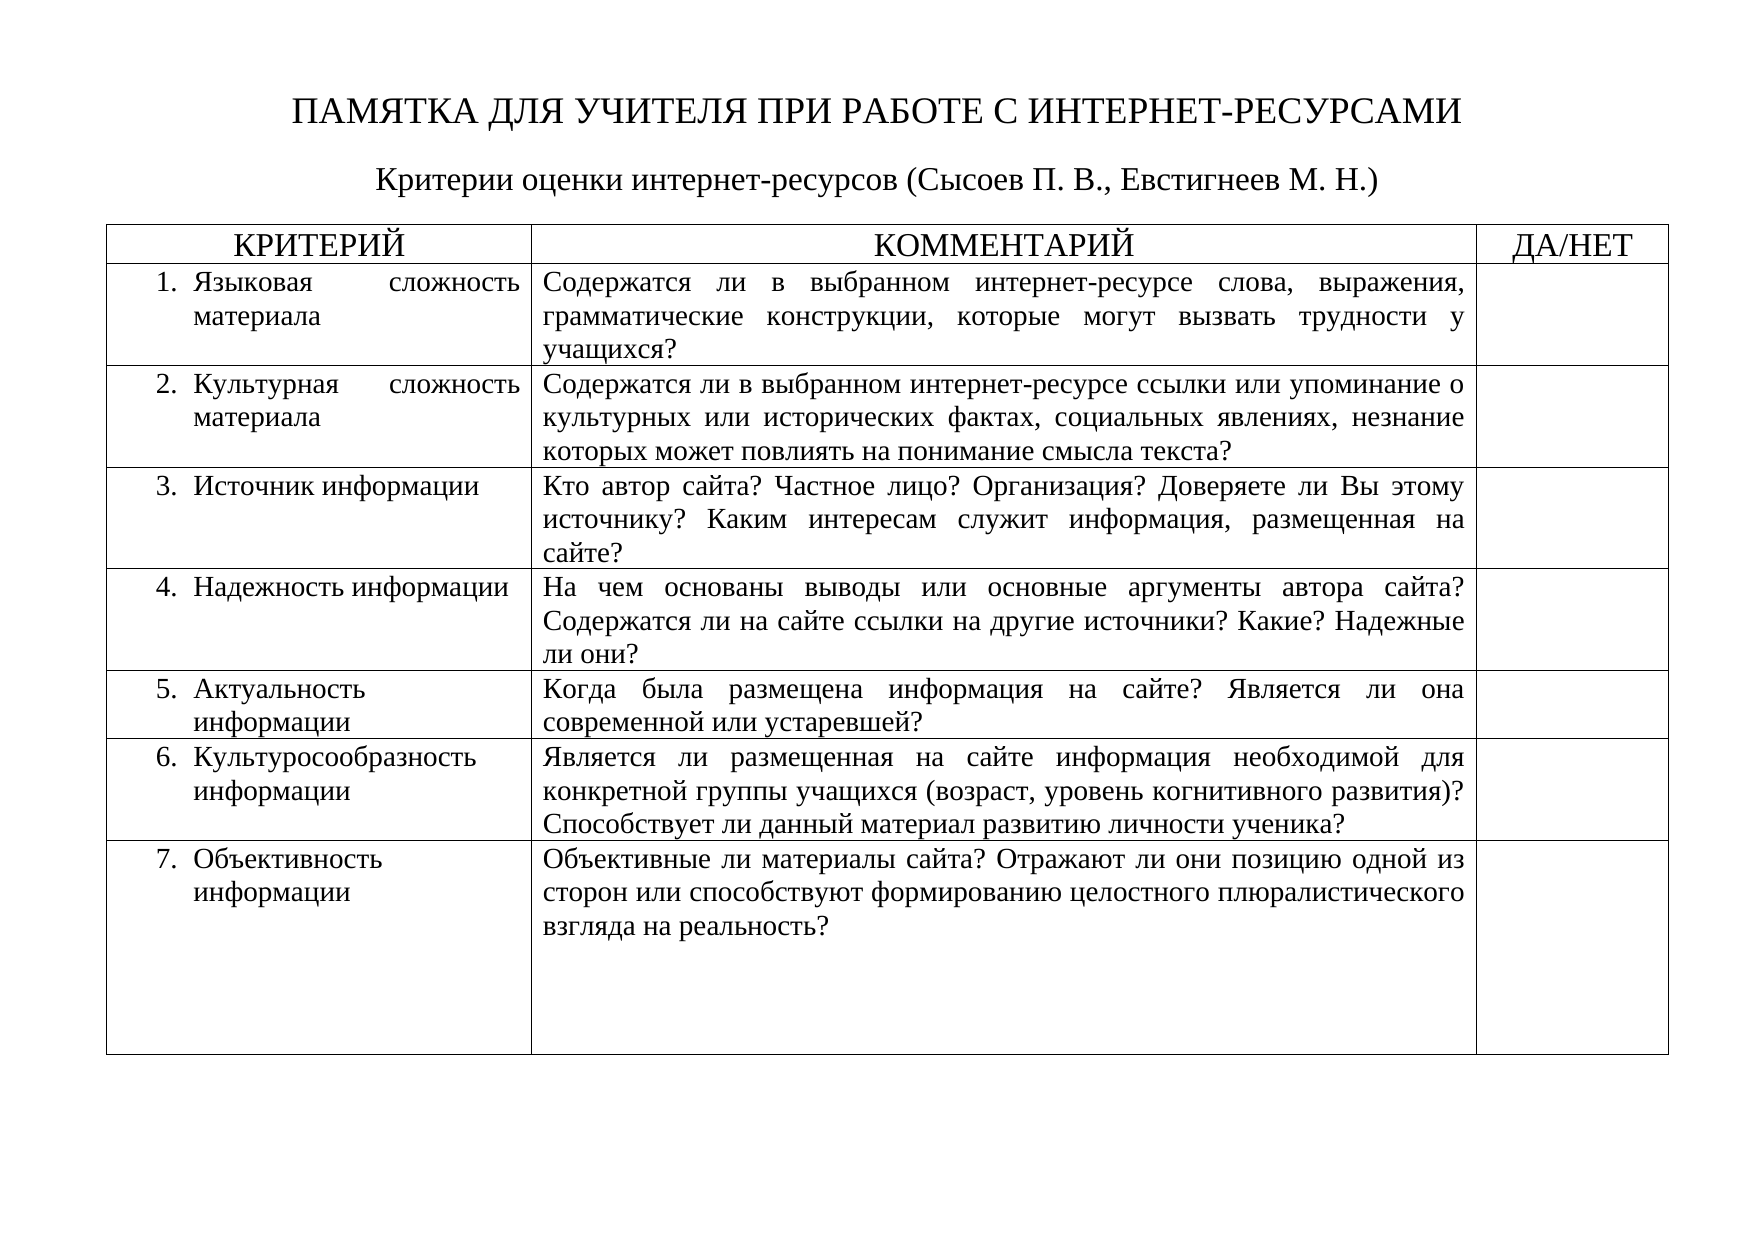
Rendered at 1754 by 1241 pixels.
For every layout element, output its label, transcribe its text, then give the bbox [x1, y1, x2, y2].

table_cell Языковая сложность материала [107, 264, 531, 365]
table_cell [1477, 671, 1668, 738]
table_cell Когда была размещена информация на сайте? Является ли она современной или устаревшей? [532, 671, 1476, 738]
table_cell [1477, 264, 1668, 365]
table_cell Является ли размещенная на сайте информация необходимой для конкретной группы учащихся (возраст, уровень когнитивного развития)? Способствует ли данный материал развитию личности ученика? [532, 739, 1476, 840]
table_cell [1477, 739, 1668, 840]
table_header КОММЕНТАРИЙ [532, 225, 1476, 263]
table_cell Содержатся ли в выбранном интернет-ресурсе слова, выражения, грамматические конструкции, которые могут вызвать трудности у учащихся? [532, 264, 1476, 365]
table_cell Актуальность информации [107, 671, 531, 738]
table_cell [1477, 366, 1668, 467]
table_cell Надежность информации [107, 569, 531, 670]
text ПАМЯТКА ДЛЯ УЧИТЕЛЯ ПРИ РАБОТЕ С ИНТЕРНЕТ-РЕСУРСАМИ [118, 88, 1636, 132]
table_header ДА/НЕТ [1477, 225, 1668, 263]
table_header КРИТЕРИЙ [107, 225, 531, 263]
table_cell Содержатся ли в выбранном интернет-ресурсе ссылки или упоминание о культурных или исторических фактах, социальных явлениях, незнание которых может повлиять на понимание смысла текста? [532, 366, 1476, 467]
table_cell [1477, 569, 1668, 670]
table_cell [1477, 468, 1668, 568]
table_cell Культурная сложность материала [107, 366, 531, 467]
table_cell Источник информации [107, 468, 531, 568]
table_cell Объективность информации [107, 841, 531, 1054]
table_cell Кто автор сайта? Частное лицо? Организация? Доверяете ли Вы этому источнику? Каким интересам служит информация, размещенная на сайте? [532, 468, 1476, 568]
table_cell [1477, 841, 1668, 1054]
text Критерии оценки интернет-ресурсов (Сысоев П. В., Евстигнеев М. Н.) [118, 159, 1636, 197]
table_cell Культуросообразность информации [107, 739, 531, 840]
table_cell На чем основаны выводы или основные аргументы автора сайта? Содержатся ли на сайте ссылки на другие источники? Какие? Надежные ли они? [532, 569, 1476, 670]
table_cell Объективные ли материалы сайта? Отражают ли они позицию одной из сторон или способствуют формированию целостного плюралистического взгляда на реальность? [532, 841, 1476, 1054]
